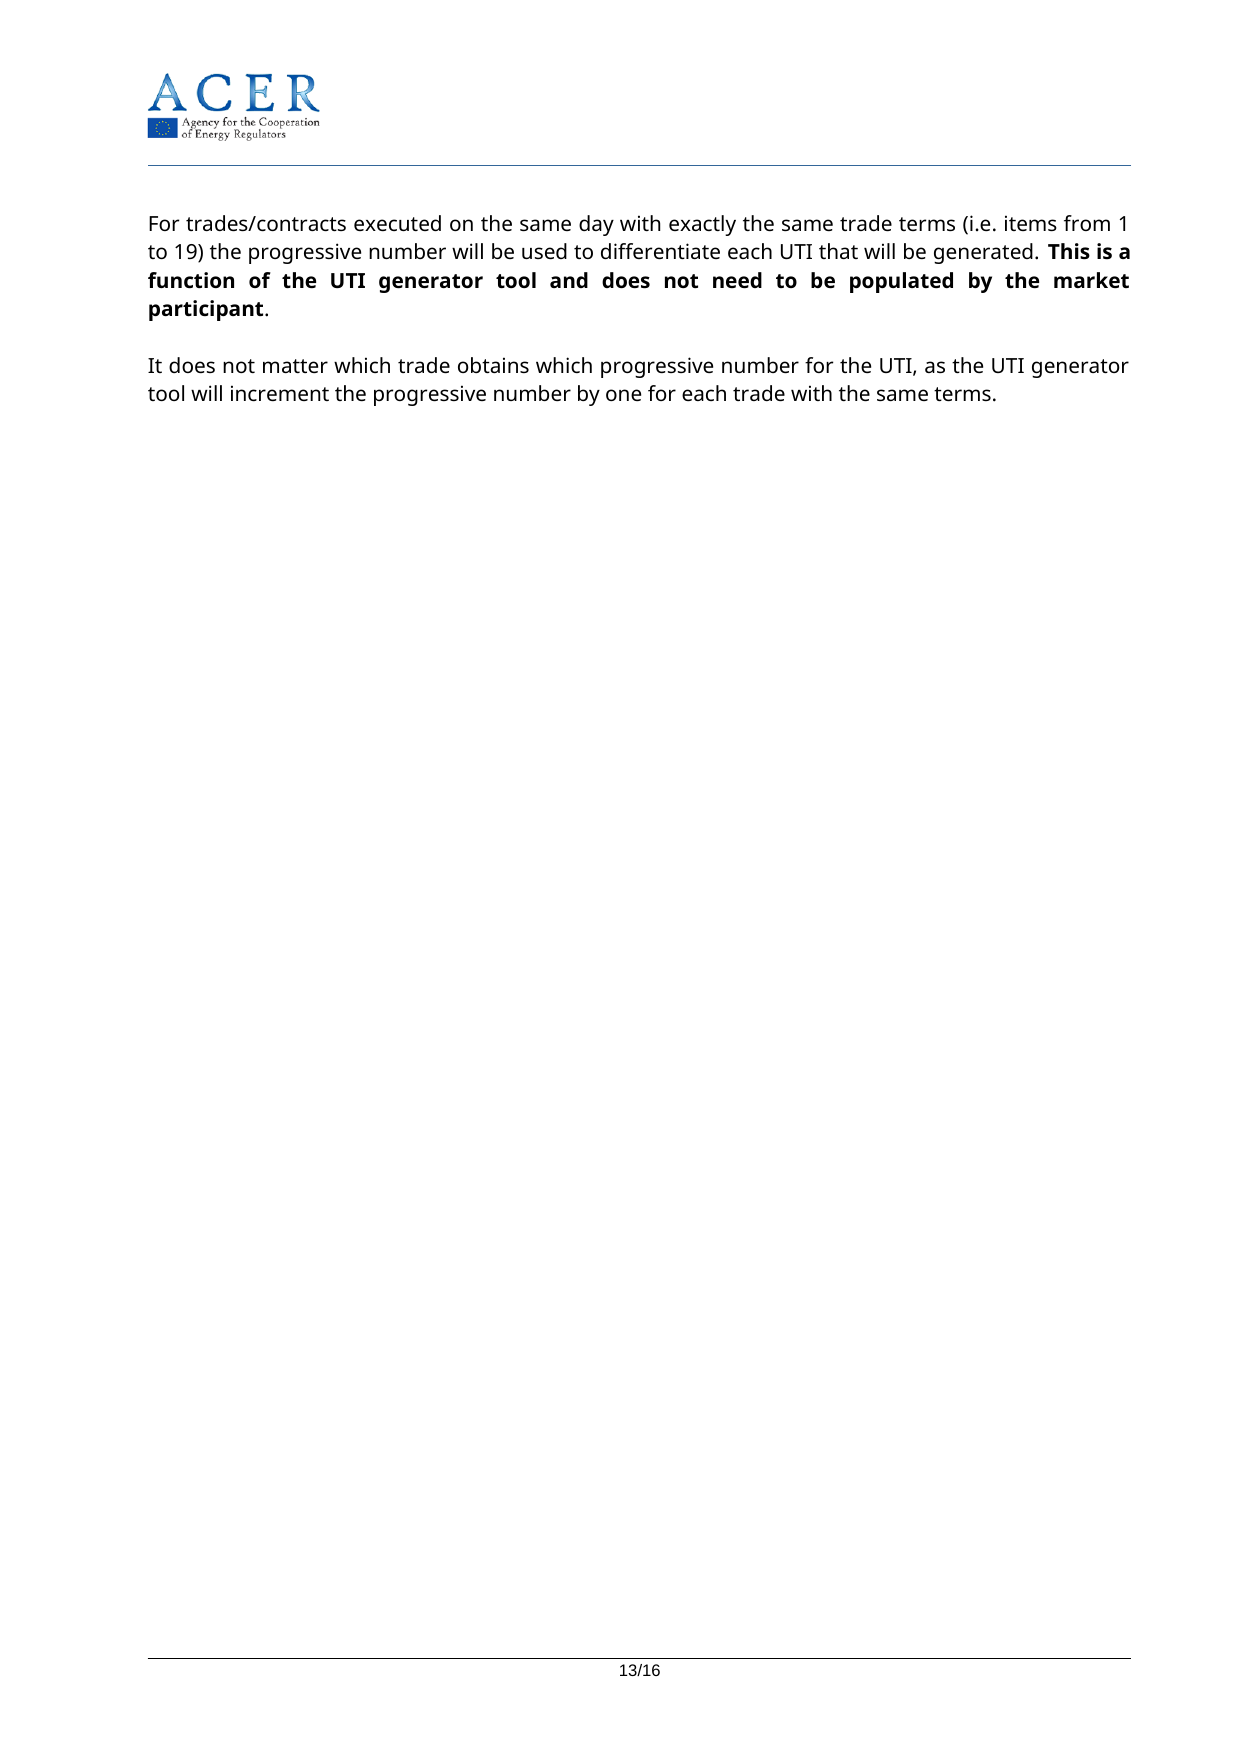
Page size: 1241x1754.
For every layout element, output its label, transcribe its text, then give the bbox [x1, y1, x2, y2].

list It does not matter which trade obtains which progressive number for the UTI, as the UTI generator tool will increment the progressive number by one for each trade with the same terms. [148, 351, 1131, 408]
picture [147, 73, 320, 141]
list For trades/contracts executed on the same day with exactly the same trade terms (i.e. items from 1 to 19) the progressive number will be used to differentiate each UTI that will be generated. This is a function of the UTI generator tool and does not need to be populated by the market participant. [148, 209, 1131, 323]
